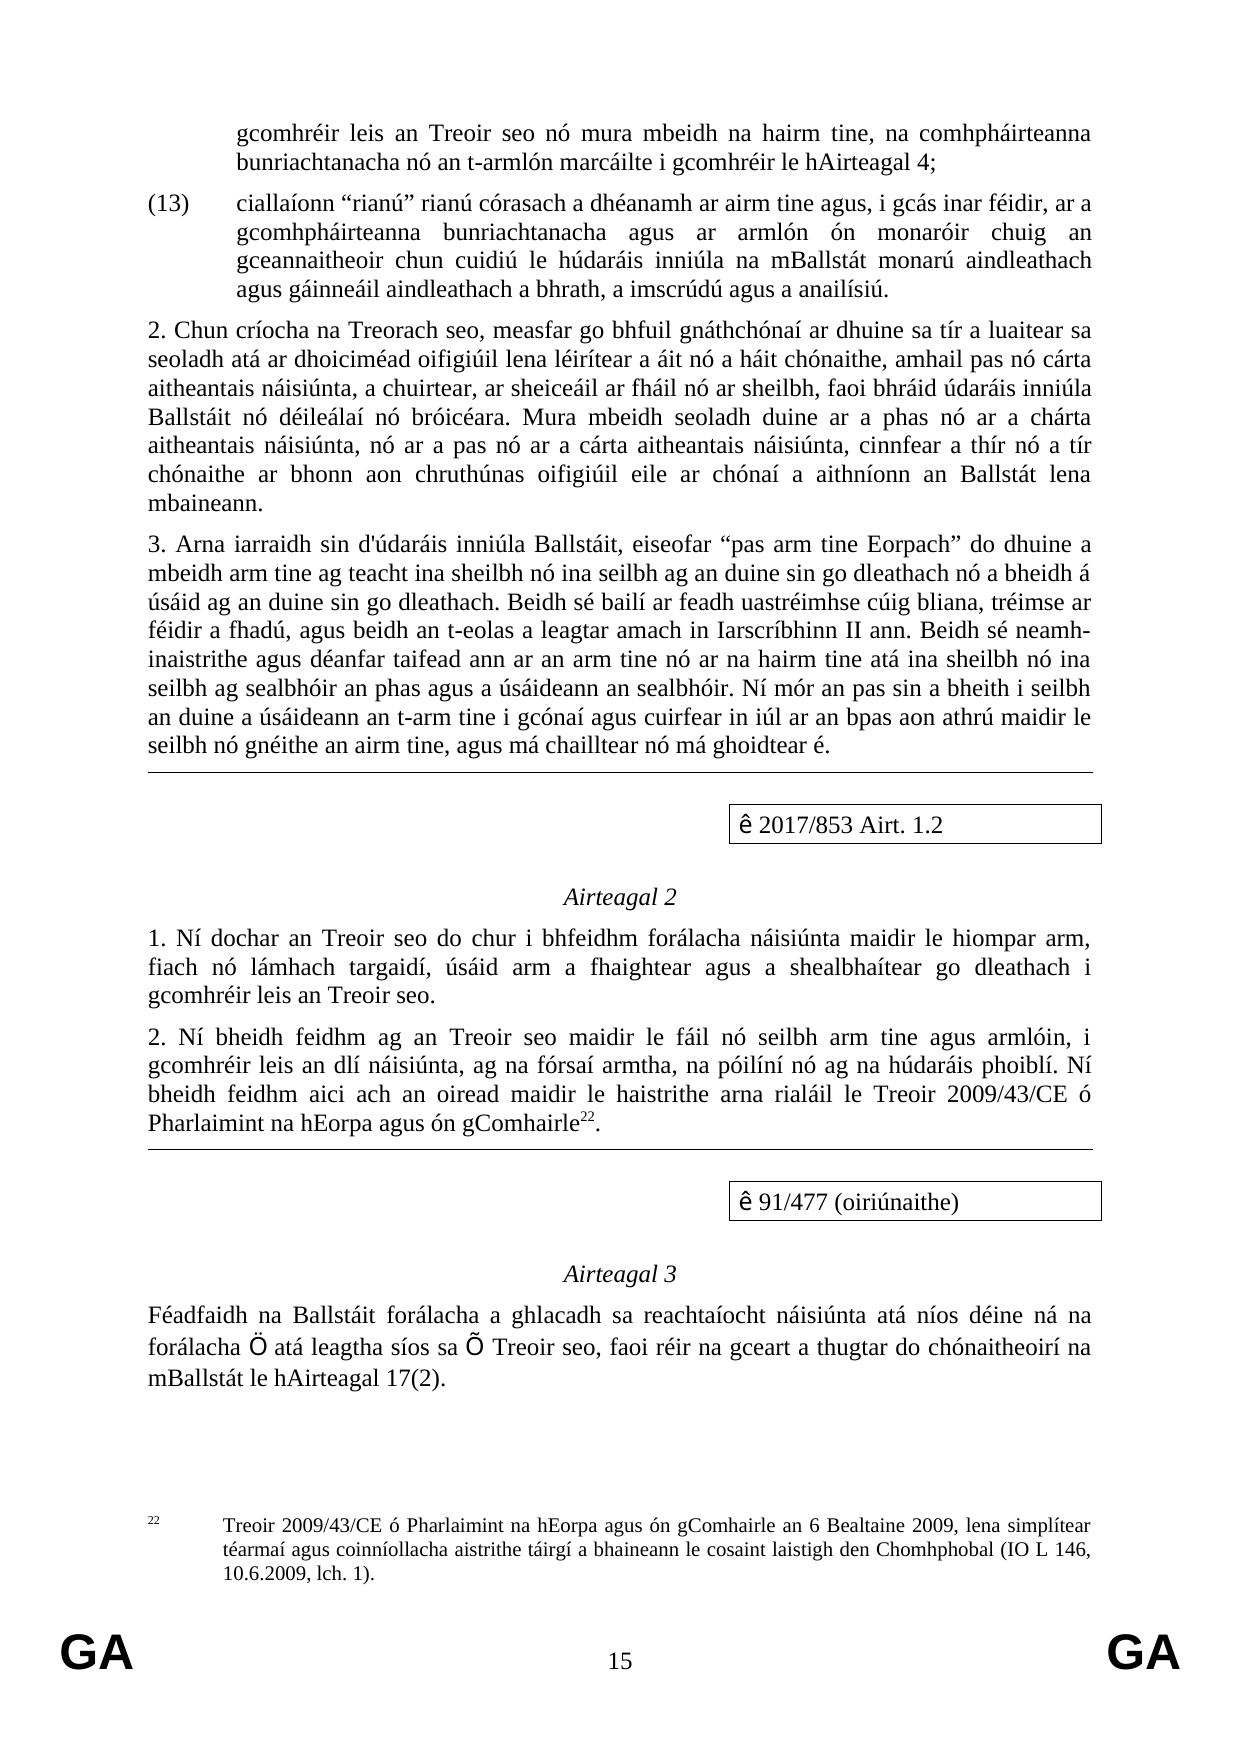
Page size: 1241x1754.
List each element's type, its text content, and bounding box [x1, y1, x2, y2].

text (13) ciallaíonn “rianú” rianú córasach a dhéanamh ar airm tine agus, i gcás inar féidir, ar a gcomhpháirteanna bunriachtanacha agus ar armlón ón monaróir chuig an gceannaitheoir chun cuidiú le húdaráis inniúla na mBallstát monarú aindleathach agus gáinneáil aindleathach a bhrath, a imscrúdú agus a anailísiú. [148, 188, 1093, 303]
text ê 91/477 (oiriúnaithe) [730, 1182, 1101, 1220]
text ê 2017/853 Airt. 1.2 [730, 805, 1101, 843]
text 3. Arna iarraidh sin d'údaráis inniúla Ballstáit, eiseofar “pas arm tine Eorpach” do dhuine a mbeidh arm tine ag teacht ina sheilbh nó ina seilbh ag an duine sin go dleathach nó a bheidh á úsáid ag an duine sin go dleathach. Beidh sé bailí ar feadh uastréimhse cúig bliana, tréimse ar féidir a fhadú, agus beidh an t-eolas a leagtar amach in Iarscríbhinn II ann. Beidh sé neamh-inaistrithe agus déanfar taifead ann ar an arm tine nó ar na hairm tine atá ina sheilbh nó ina seilbh ag sealbhóir an phas agus a úsáideann an sealbhóir. Ní mór an pas sin a bheith i seilbh an duine a úsáideann an t-arm tine i gcónaí agus cuirfear in iúl ar an bpas aon athrú maidir le seilbh nó gnéithe an airm tine, agus má chailltear nó má ghoidtear é. [148, 529, 1093, 759]
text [148, 118, 1093, 176]
text 1. Ní dochar an Treoir seo do chur i bhfeidhm forálacha náisiúnta maidir le hiompar arm, fiach nó lámhach targaidí, úsáid arm a fhaightear agus a shealbhaítear go dleathach i gcomhréir leis an Treoir seo. [148, 923, 1093, 1009]
text Airteagal 3 [148, 1259, 1093, 1287]
text Airteagal 2 [148, 882, 1093, 910]
text 2. Ní bheidh feidhm ag an Treoir seo maidir le fáil nó seilbh arm tine agus armlóin, i gcomhréir leis an dlí náisiúnta, ag na fórsaí armtha, na póilíní nó ag na húdaráis phoiblí. Ní bheidh feidhm aici ach an oiread maidir le haistrithe arna rialáil le Treoir 2009/43/CE ó Pharlaimint na hEorpa agus ón gComhairle. [148, 1022, 1093, 1137]
text Féadfaidh na Ballstáit forálacha a ghlacadh sa reachtaíocht náisiúnta atá níos déine ná na forálacha Ö atá leagtha síos sa Õ Treoir seo, faoi réir na gceart a thugtar do chónaitheoirí na mBallstát le hAirteagal 17(2). [148, 1300, 1093, 1392]
text 2. Chun críocha na Treorach seo, measfar go bhfuil gnáthchónaí ar dhuine sa tír a luaitear sa seoladh atá ar dhoiciméad oifigiúil lena léirítear a áit nó a háit chónaithe, amhail pas nó cárta aitheantais náisiúnta, a chuirtear, ar sheiceáil ar fháil nó ar sheilbh, faoi bhráid údaráis inniúla Ballstáit nó déileálaí nó bróicéara. Mura mbeidh seoladh duine ar a phas nó ar a chárta aitheantais náisiúnta, nó ar a pas nó ar a cárta aitheantais náisiúnta, cinnfear a thír nó a tír chónaithe ar bhonn aon chruthúnas oifigiúil eile ar chónaí a aithníonn an Ballstát lena mbaineann. [148, 316, 1093, 517]
